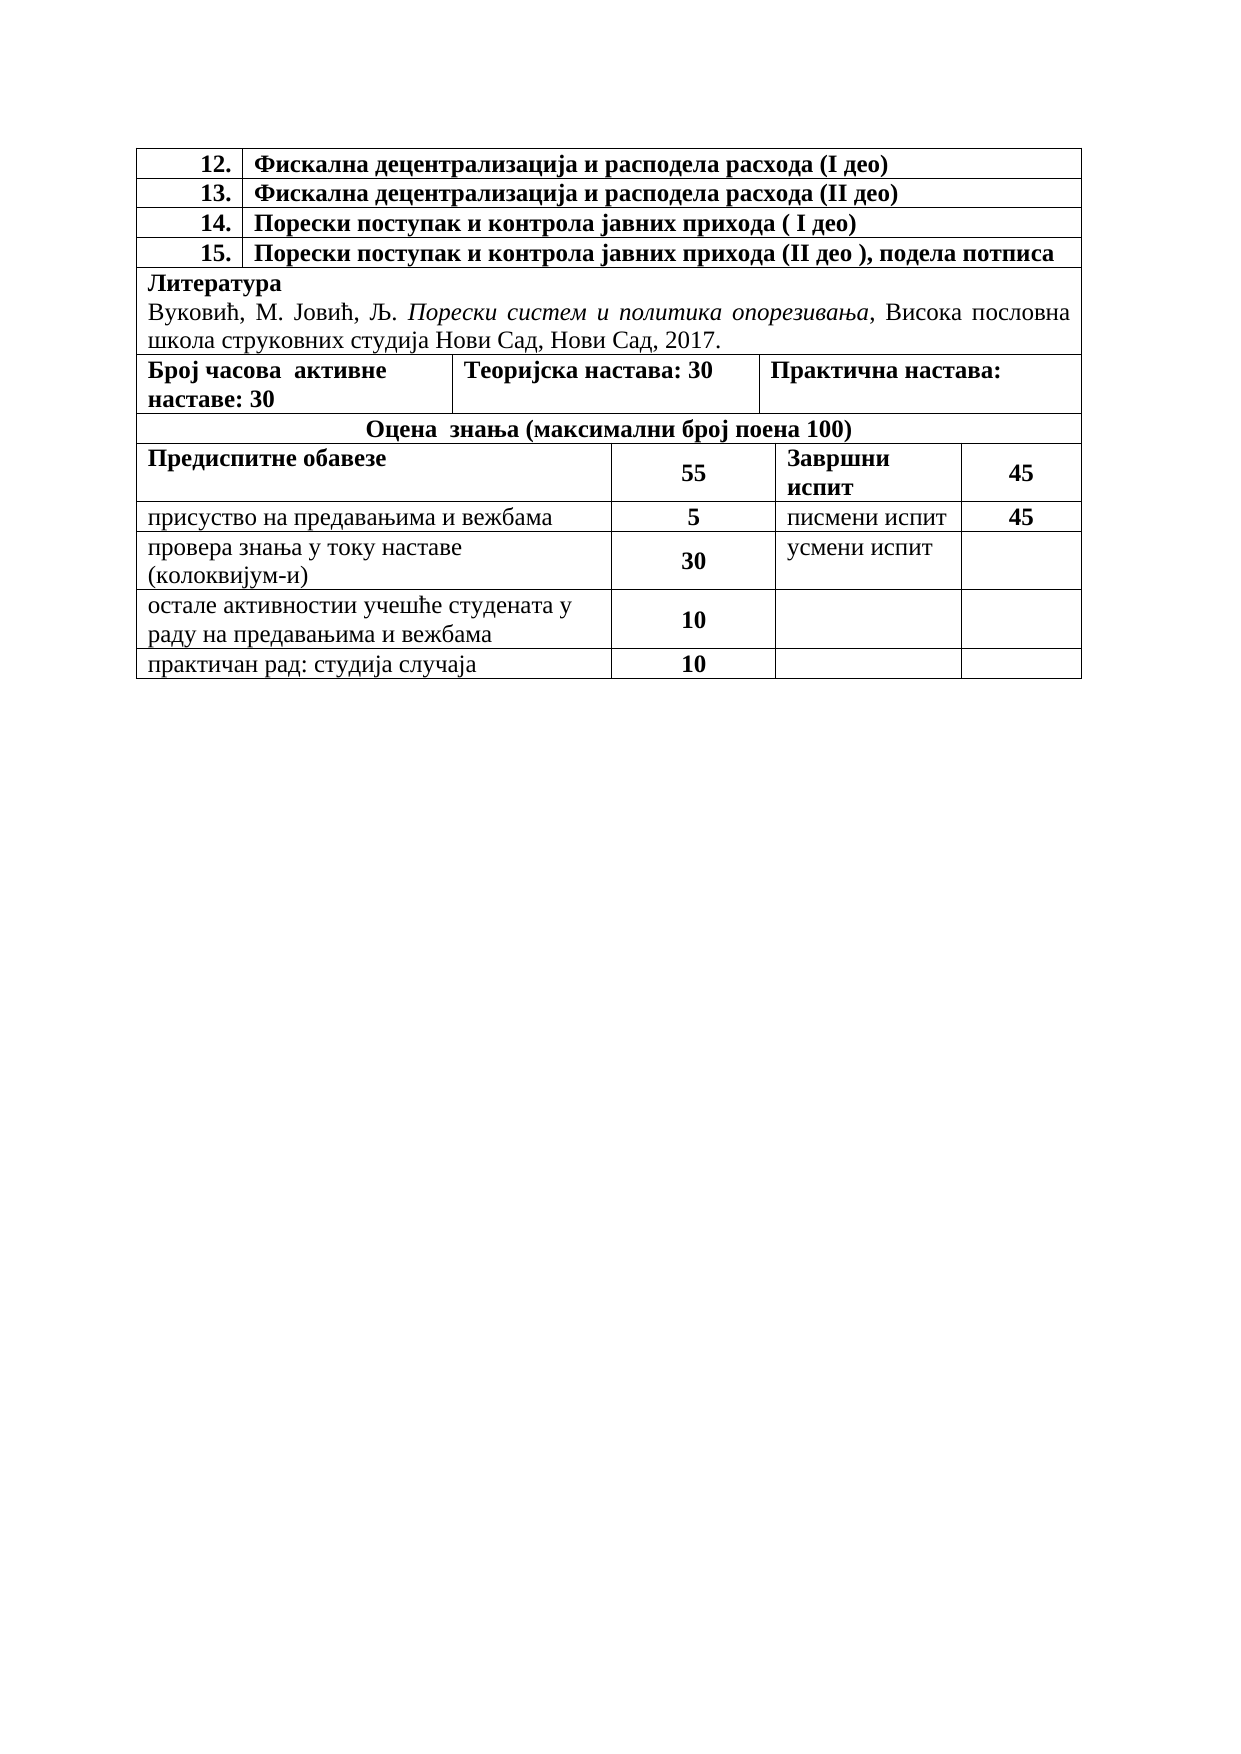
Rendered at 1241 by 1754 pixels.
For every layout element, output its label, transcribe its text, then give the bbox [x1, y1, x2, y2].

table_cell 55 [612, 444, 775, 501]
table_cell остале активностии учешће студената у раду на предавањима и вежбама [137, 590, 611, 648]
table_cell 45 [962, 502, 1081, 531]
table_cell 14. [137, 208, 242, 237]
table_cell Предиспитне обавезе [137, 444, 611, 501]
table_cell 30 [612, 532, 775, 589]
table_cell [776, 590, 961, 648]
table_cell Фискална децентрализација и расподела расхода (I део) [243, 149, 1081, 177]
table_cell Теоријска настава: 30 [453, 355, 759, 413]
table_cell присуство на предавањима и вежбама [137, 502, 611, 531]
table_cell Порески поступак и контрола јавних прихода (II део ), подела потписа [243, 238, 1081, 267]
table_cell 13. [137, 179, 242, 207]
table_cell [962, 649, 1081, 678]
table_cell 10 [612, 649, 775, 678]
table_cell писмени испит [776, 502, 961, 531]
table_cell [776, 649, 961, 678]
table_cell [962, 590, 1081, 648]
table_cell 45 [962, 444, 1081, 501]
table_cell Фискална децентрализација и расподела расхода (II део) [243, 179, 1081, 207]
table_cell практичан рад: студија случаја [137, 649, 611, 678]
table_cell Завршни испит [776, 444, 961, 501]
table_cell усмени испит [776, 532, 961, 589]
table_cell 15. [137, 238, 242, 267]
table_cell Број часова активне наставе: 30 [137, 355, 452, 413]
table_cell Оцена знања (максимални број поена 100) [137, 414, 1081, 442]
table_cell провера знања у току наставе (колоквијум-и) [137, 532, 611, 589]
table_cell Порески поступак и контрола јавних прихода ( I део) [243, 208, 1081, 237]
table_cell 12. [137, 149, 242, 177]
table_cell Практична настава: [760, 355, 1081, 413]
table_cell [962, 532, 1081, 589]
table_cell 10 [612, 590, 775, 648]
table_cell 5 [612, 502, 775, 531]
table_cell Литература Вуковић, М. Јовић, Љ. Порески систем и политика опорезивања, Висока пословна школа струковних студија Нови Сад, Нови Сад, 2017. [137, 268, 1081, 354]
